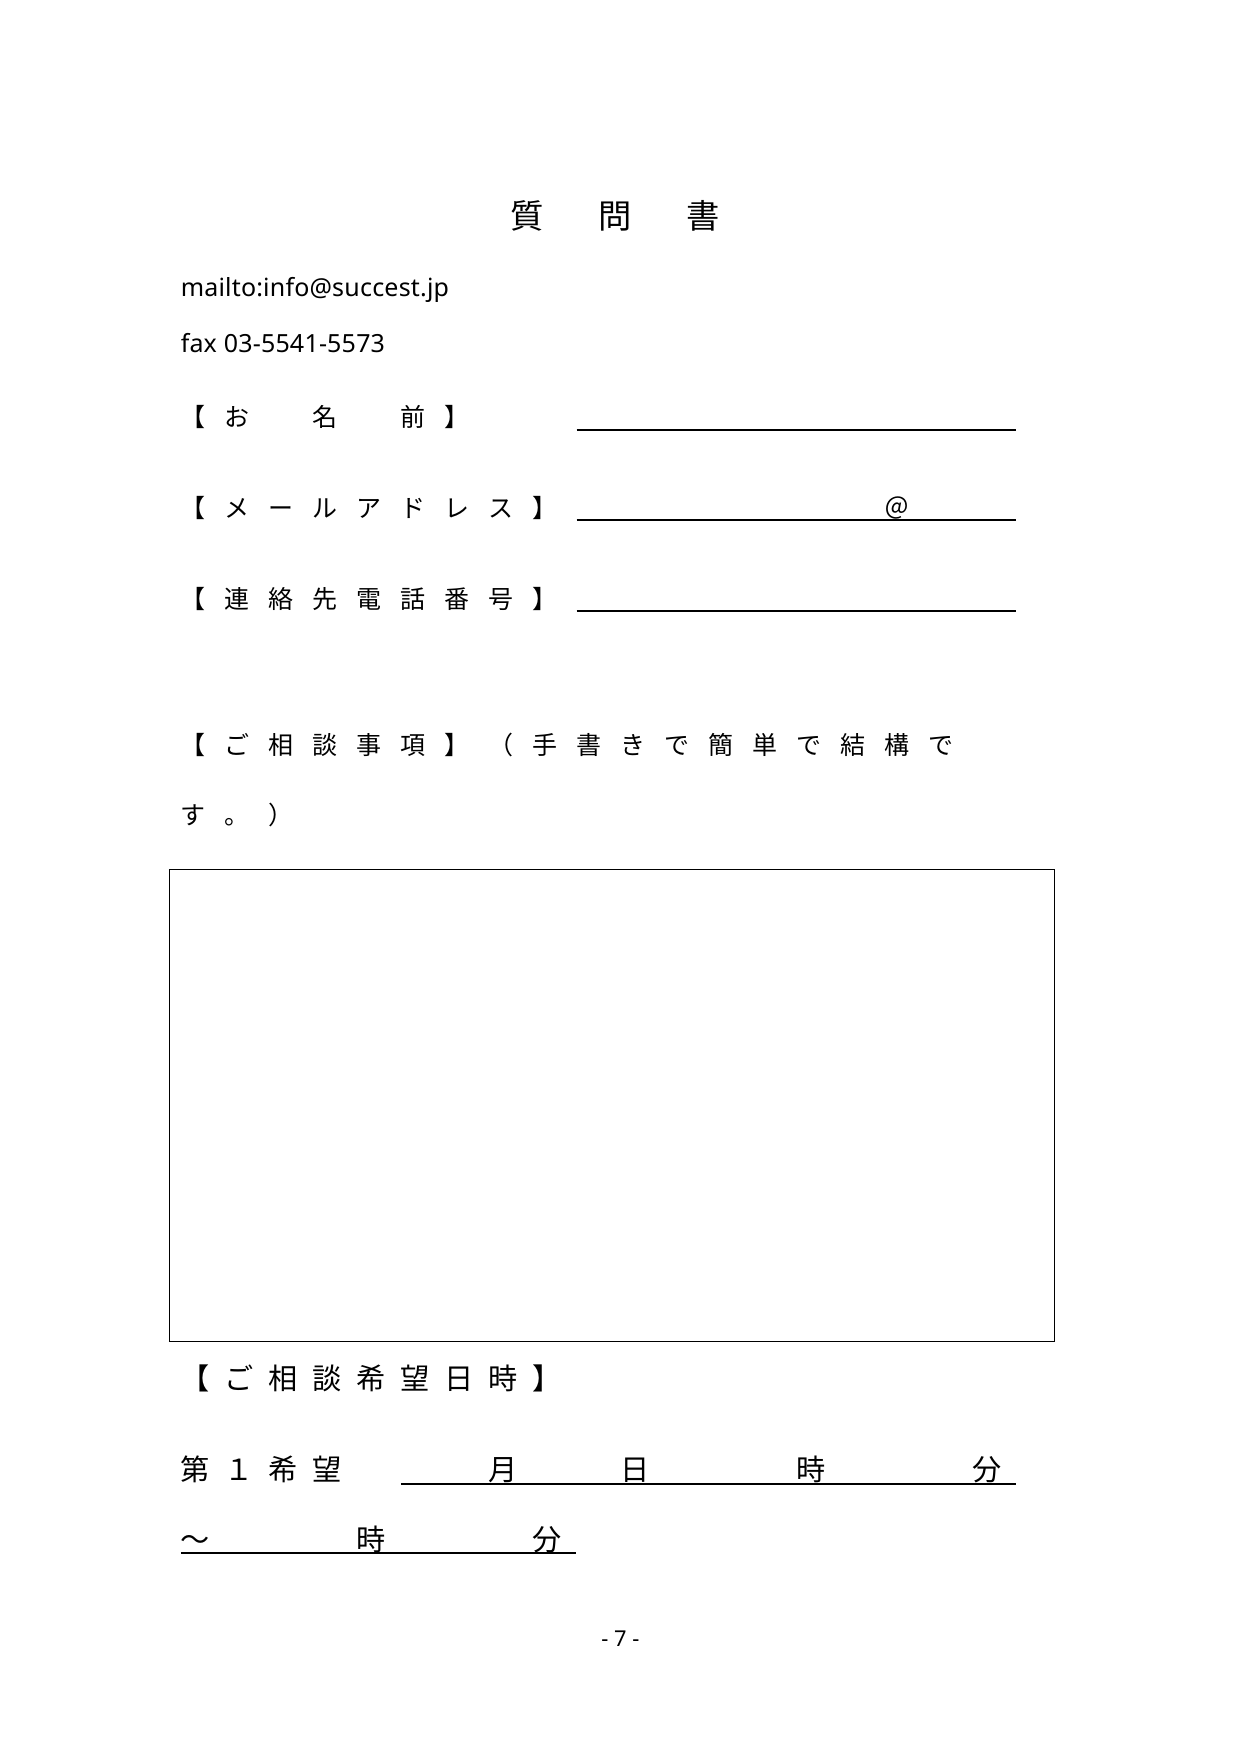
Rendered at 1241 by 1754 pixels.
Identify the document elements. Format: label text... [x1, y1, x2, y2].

text fax 03-5541-5573 [181, 325, 1060, 360]
text mailto:info@succest.jp [181, 270, 1060, 304]
text 質 問 書 [181, 179, 1060, 249]
text 【メールアドレス】 ＠ [181, 472, 1060, 542]
text 第１希望 月 日 時 分〜 時 分 [181, 1433, 1060, 1572]
table_header [170, 870, 1054, 1341]
text 【ご相談希望日時】 [181, 1342, 1060, 1412]
text 【連絡先電話番号】 [181, 562, 1060, 632]
text 【ご相談事項】（手書きで簡単で結構です。） [181, 709, 1060, 848]
text 【お 名 前】 [181, 381, 1060, 451]
